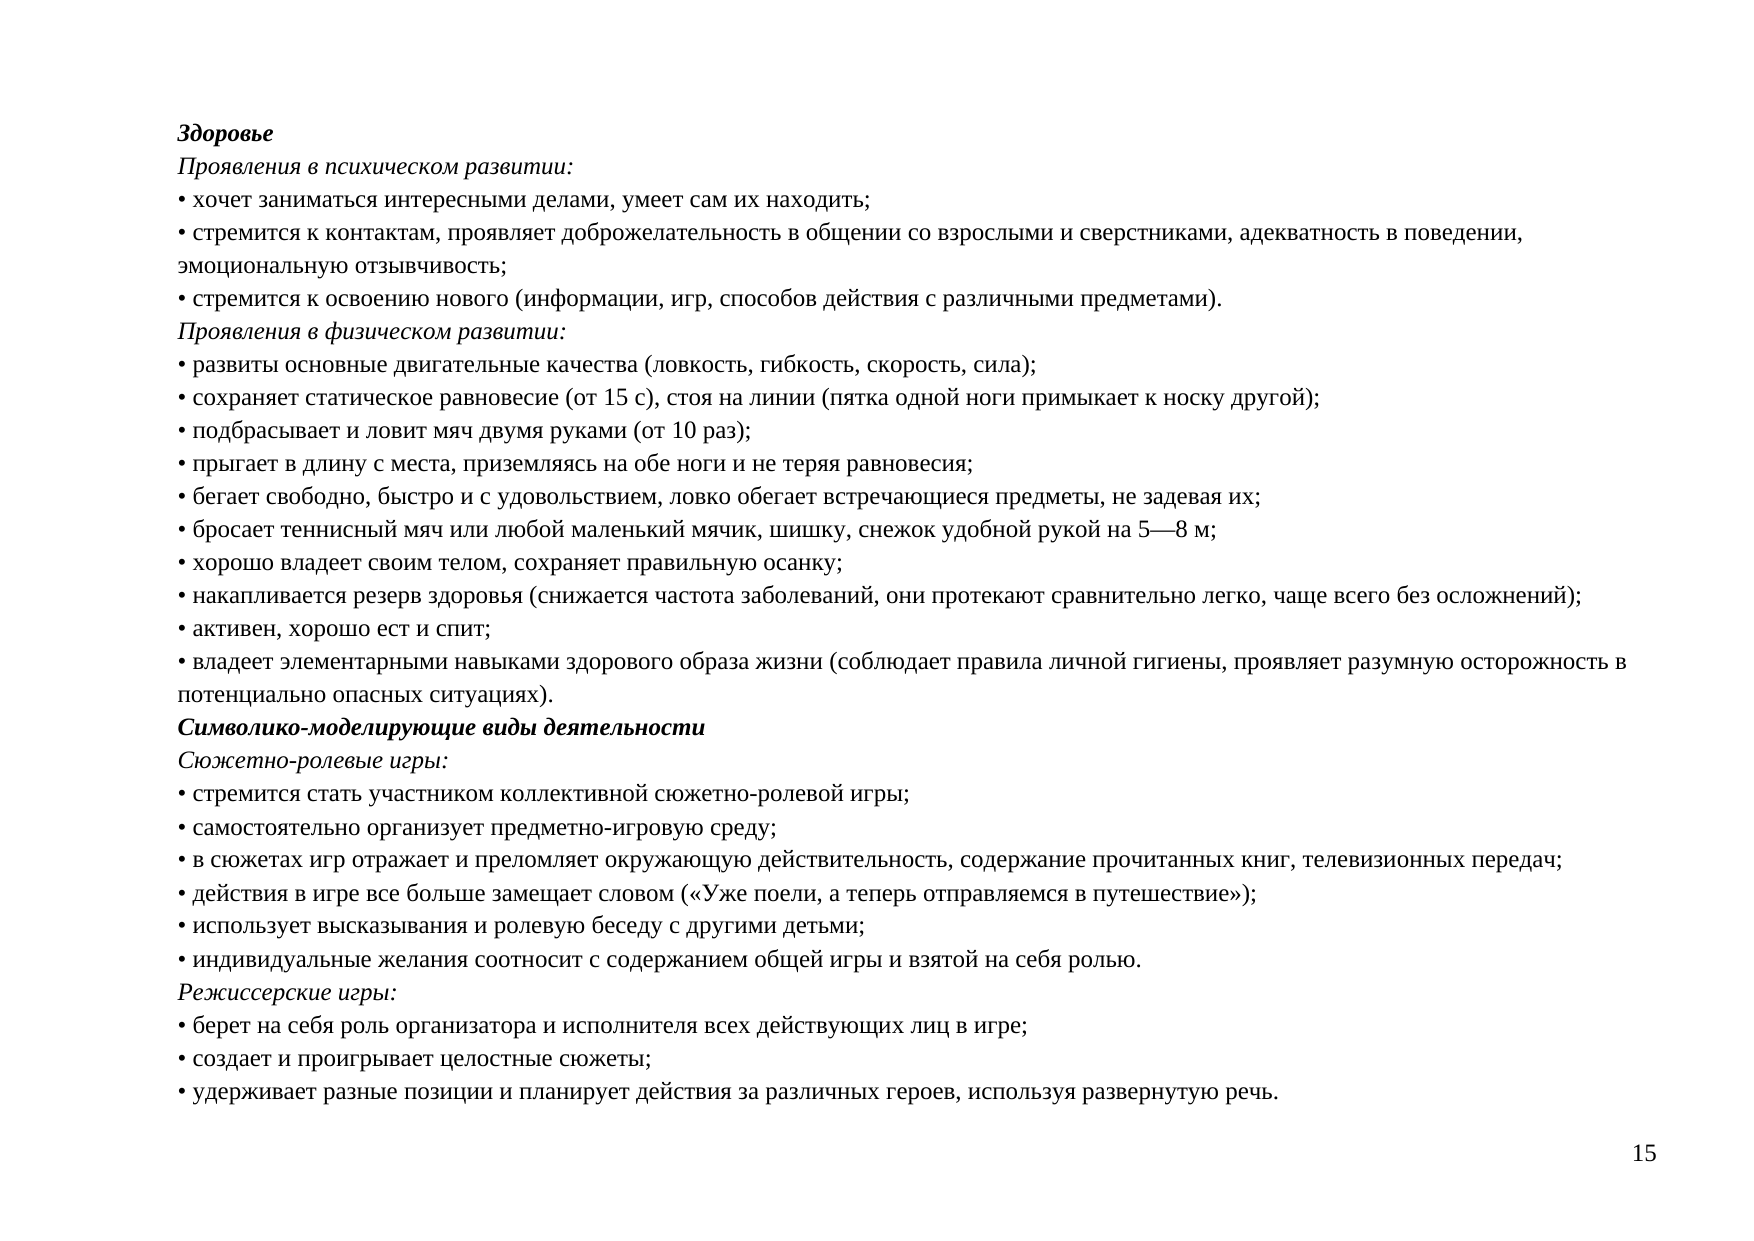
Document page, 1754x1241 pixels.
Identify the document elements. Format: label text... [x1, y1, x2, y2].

text Проявления в физическом развитии: [177, 316, 1668, 345]
text • создает и проигрывает целостные сюжеты; [177, 1043, 1668, 1071]
text • хочет заниматься интересными делами, умеет сам их находить; [177, 184, 1668, 213]
text • хорошо владеет своим телом, сохраняет правильную осанку; [177, 547, 1668, 576]
text • сохраняет статическое равновесие (от 15 с), стоя на линии (пятка одной ноги примыкает к носку другой); [177, 382, 1668, 411]
text Сюжетно-ролевые игры: [177, 746, 1668, 774]
text • бегает свободно, быстро и с удовольствием, ловко обегает встречающиеся предметы, не задевая их; [177, 481, 1668, 510]
text • подбрасывает и ловит мяч двумя руками (от 10 раз); [177, 415, 1668, 444]
text Проявления в психическом развитии: [177, 151, 1668, 180]
text • владеет элементарными навыками здорового образа жизни (соблюдает правила личной гигиены, проявляет разумную осторожность в потенциально опасных ситуациях). [177, 646, 1668, 708]
text • прыгает в длину с места, приземляясь на обе ноги и не теряя равновесия; [177, 448, 1668, 477]
text Здоровье [177, 118, 1668, 147]
text • бросает теннисный мяч или любой маленький мячик, шишку, снежок удобной рукой на 5—8 м; [177, 514, 1668, 543]
text • стремится к контактам, проявляет доброжелательность в общении со взрослыми и сверстниками, адекватность в поведении, эмоциональную отзывчивость; [177, 217, 1668, 279]
text • индивидуальные желания соотносит с содержанием общей игры и взятой на себя ролью. [177, 944, 1668, 972]
text Символико-моделирующие виды деятельности [177, 712, 1668, 741]
text • использует высказывания и ролевую беседу с другими детьми; [177, 911, 1668, 939]
text • накапливается резерв здоровья (снижается частота заболеваний, они протекают сравнительно легко, чаще всего без осложнений); [177, 580, 1668, 609]
text • удерживает разные позиции и планирует действия за различных героев, используя развернутую речь. [177, 1076, 1668, 1104]
text • действия в игре все больше замещает словом («Уже поели, а теперь отправляемся в путешествие»); [177, 878, 1668, 906]
text • берет на себя роль организатора и исполнителя всех действующих лиц в игре; [177, 1010, 1668, 1038]
text • развиты основные двигательные качества (ловкость, гибкость, скорость, сила); [177, 349, 1668, 378]
text • стремится к освоению нового (информации, игр, способов действия с различными предметами). [177, 283, 1668, 312]
text • стремится стать участником коллективной сюжетно-ролевой игры; [177, 778, 1668, 807]
text • самостоятельно организует предметно-игровую среду; [177, 812, 1668, 840]
text • активен, хорошо ест и спит; [177, 613, 1668, 642]
text Режиссерские игры: [177, 977, 1668, 1005]
text • в сюжетах игр отражает и преломляет окружающую действительность, содержание прочитанных книг, телевизионных передач; [177, 844, 1668, 873]
